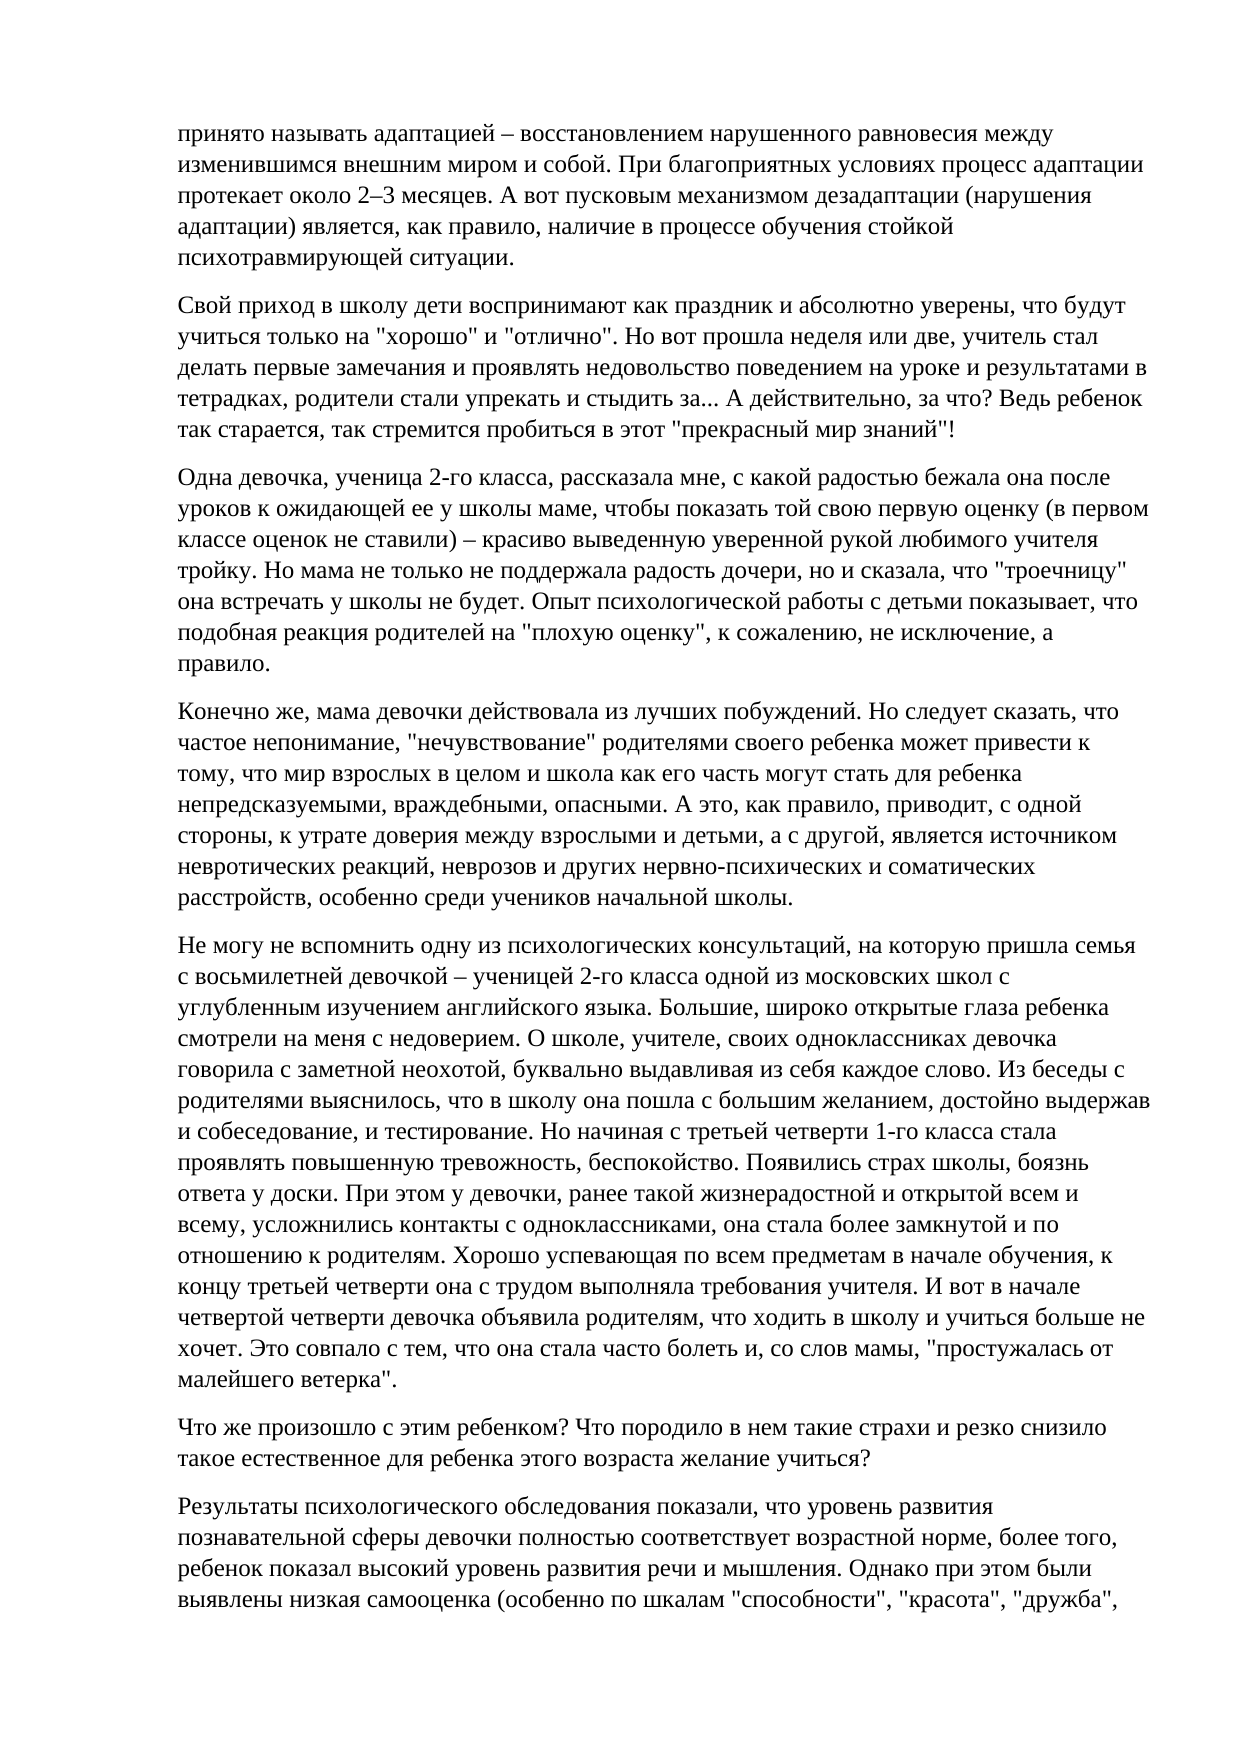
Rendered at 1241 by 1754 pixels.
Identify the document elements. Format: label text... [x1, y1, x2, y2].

text Одна девочка, ученица 2-го класса, рассказала мне, с какой радостью бежала она после уроков к ожидающей ее у школы маме, чтобы показать той свою первую оценку (в первом классе оценок не ставили) – красиво выведенную уверенной рукой любимого учителя тройку. Но мама не только не поддержала радость дочери, но и сказала, что "троечницу" она встречать у школы не будет. Опыт психологической работы с детьми показывает, что подобная реакция родителей на "плохую оценку", к сожалению, не исключение, а правило. [177, 462, 1152, 677]
text Что же произошло с этим ребенком? Что породило в нем такие страхи и резко снизило такое естественное для ребенка этого возраста желание учиться? [177, 1412, 1152, 1472]
text Свой приход в школу дети воспринимают как праздник и абсолютно уверены, что будут учиться только на "хорошо" и "отлично". Но вот прошла неделя или две, учитель стал делать первые замечания и проявлять недовольство поведением на уроке и результатами в тетрадках, родители стали упрекать и стыдить за... А действительно, за что? Ведь ребенок так старается, так стремится пробиться в этот "прекрасный мир знаний"! [177, 290, 1152, 443]
text Конечно же, мама девочки действовала из лучших побуждений. Но следует сказать, что частое непонимание, "нечувствование" родителями своего ребенка может привести к тому, что мир взрослых в целом и школа как его часть могут стать для ребенка непредсказуемыми, враждебными, опасными. А это, как правило, приводит, с одной стороны, к утрате доверия между взрослыми и детьми, а с другой, является источником невротических реакций, неврозов и других нервно-психических и соматических расстройств, особенно среди учеников начальной школы. [177, 696, 1152, 911]
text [177, 118, 1152, 271]
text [177, 1491, 1152, 1613]
text Не могу не вспомнить одну из психологических консультаций, на которую пришла семья с восьмилетней девочкой – ученицей 2-го класса одной из московских школ с углубленным изучением английского языка. Большие, широко открытые глаза ребенка смотрели на меня с недоверием. О школе, учителе, своих одноклассниках девочка говорила с заметной неохотой, буквально выдавливая из себя каждое слово. Из беседы с родителями выяснилось, что в школу она пошла с большим желанием, достойно выдержав и собеседование, и тестирование. Но начиная с третьей четверти 1-го класса стала проявлять повышенную тревожность, беспокойство. Появились страх школы, боязнь ответа у доски. При этом у девочки, ранее такой жизнерадостной и открытой всем и всему, усложнились контакты с одноклассниками, она стала более замкнутой и по отношению к родителям. Хорошо успевающая по всем предметам в начале обучения, к концу третьей четверти она с трудом выполняла требования учителя. И вот в начале четвертой четверти девочка объявила родителям, что ходить в школу и учиться больше не хочет. Это совпало с тем, что она стала часто болеть и, со слов мамы, "простужалась от малейшего ветерка". [177, 930, 1152, 1393]
